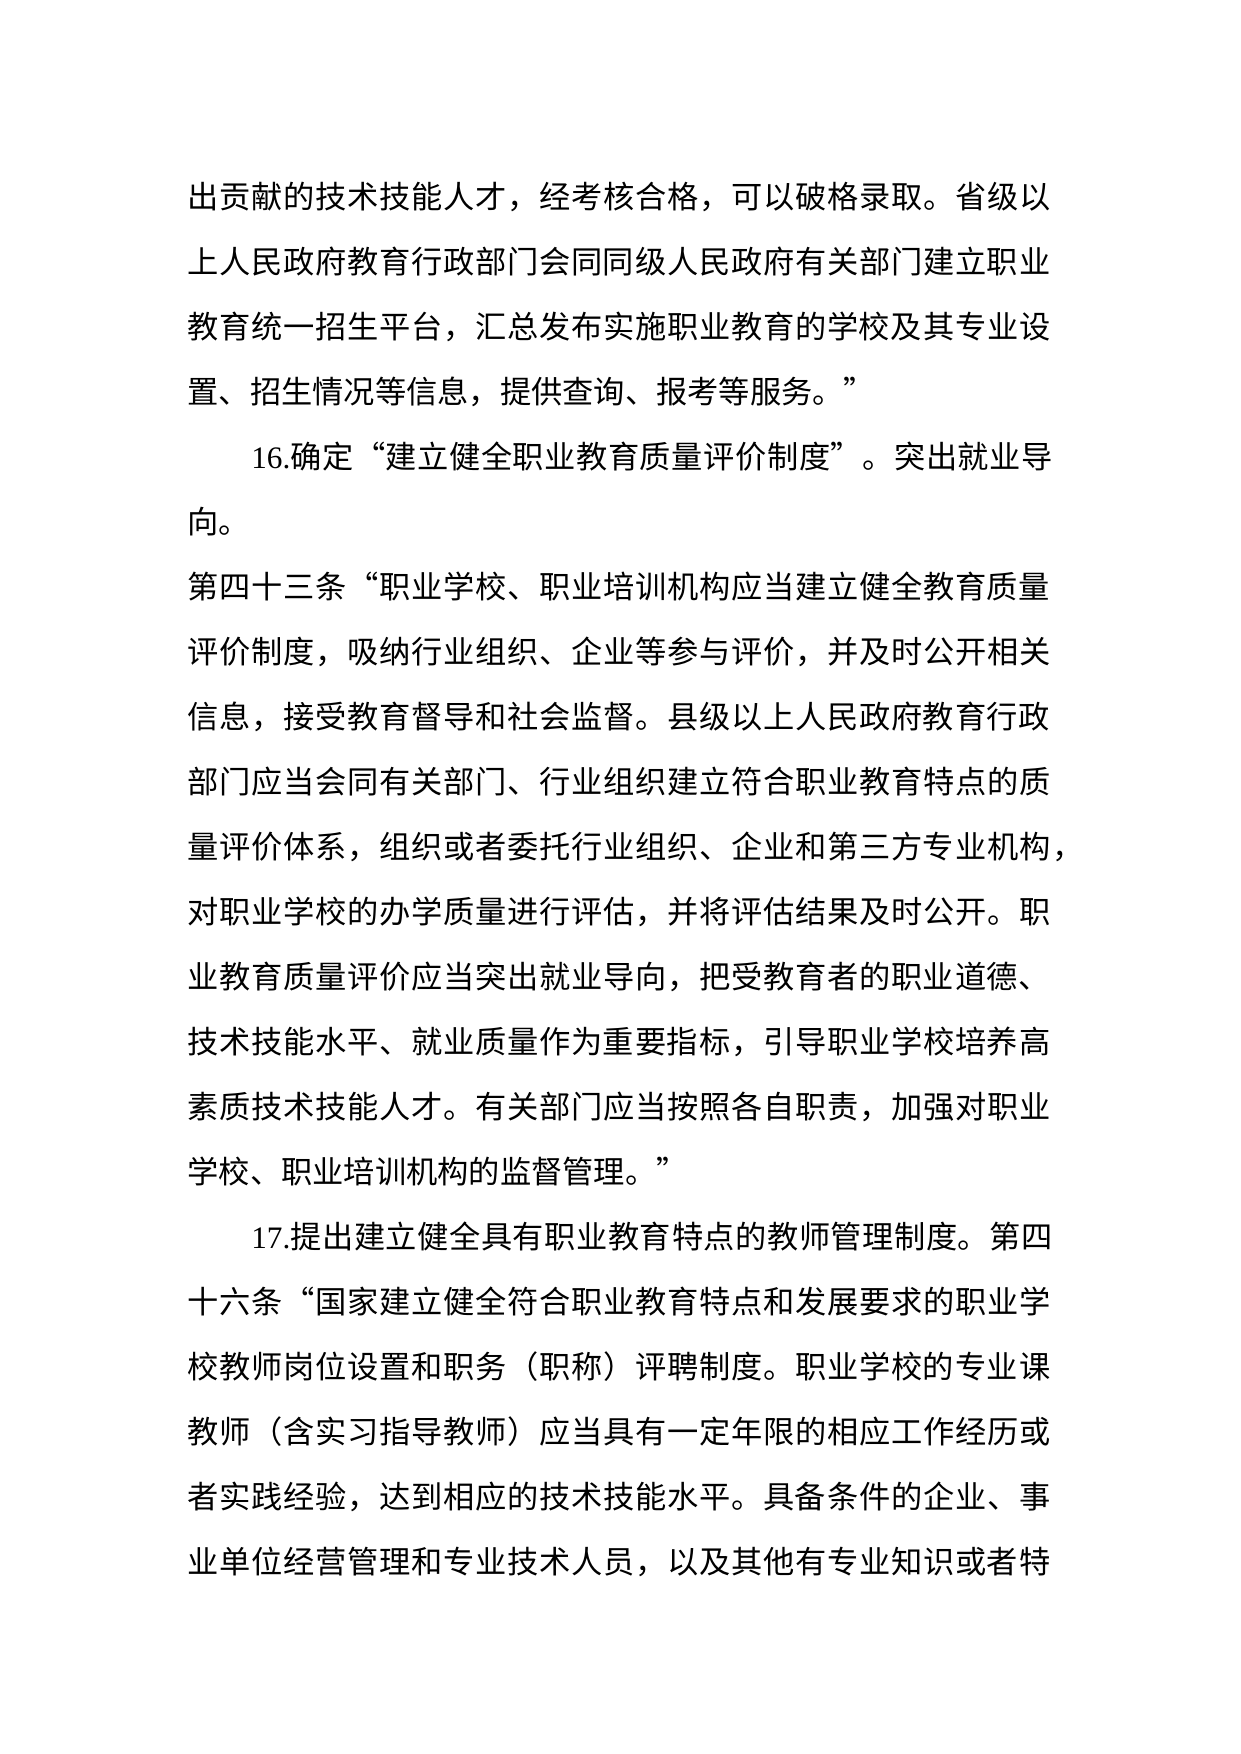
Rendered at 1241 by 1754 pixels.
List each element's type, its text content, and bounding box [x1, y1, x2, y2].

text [187, 1202, 1053, 1592]
text 第四十三条“职业学校、职业培训机构应当建立健全教育质量评价制度，吸纳行业组织、企业等参与评价，并及时公开相关信息，接受教育督导和社会监督。县级以上人民政府教育行政部门应当会同有关部门、行业组织建立符合职业教育特点的质量评价体系，组织或者委托行业组织、企业和第三方专业机构，对职业学校的办学质量进行评估，并将评估结果及时公开。职业教育质量评价应当突出就业导向，把受教育者的职业道德、技术技能水平、就业质量作为重要指标，引导职业学校培养高素质技术技能人才。有关部门应当按照各自职责，加强对职业学校、职业培训机构的监督管理。” [187, 552, 1053, 1202]
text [187, 162, 1053, 422]
text 16.确定“建立健全职业教育质量评价制度”。突出就业导向。 [187, 422, 1053, 552]
